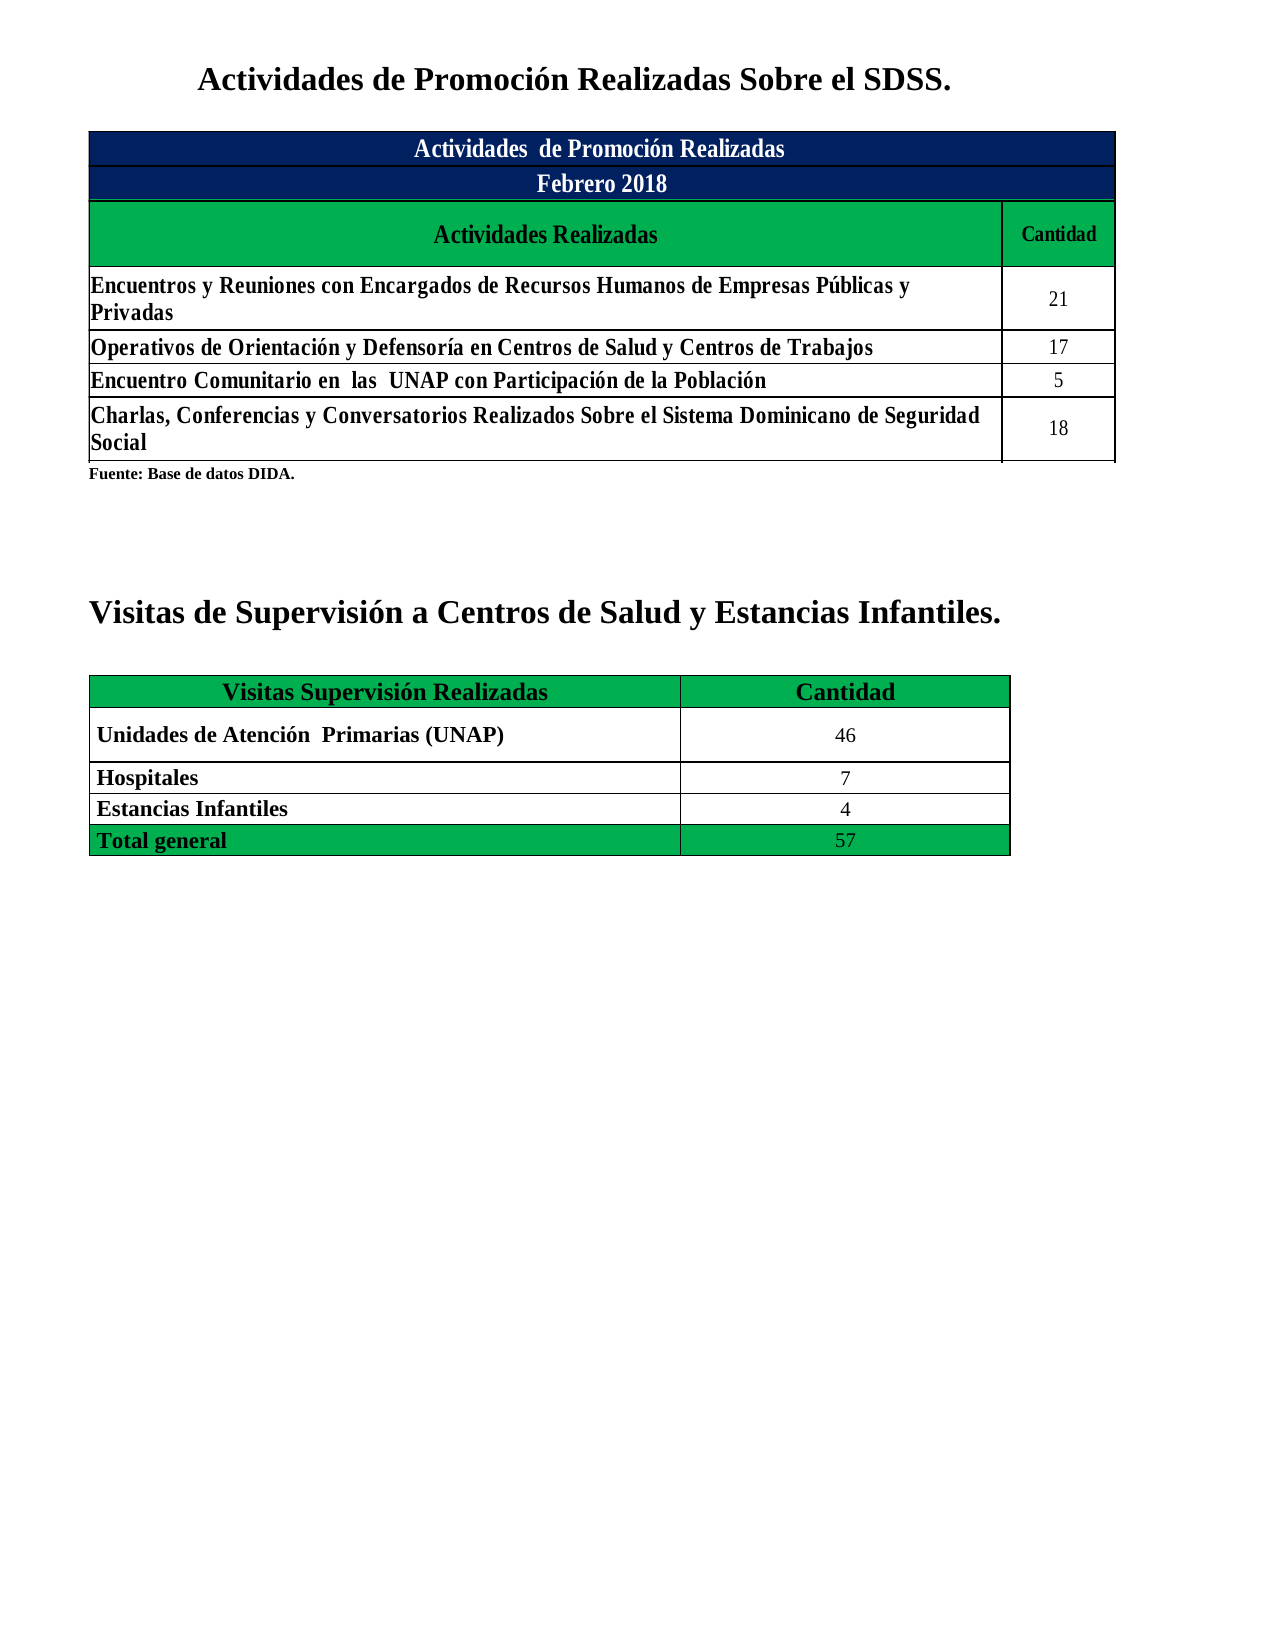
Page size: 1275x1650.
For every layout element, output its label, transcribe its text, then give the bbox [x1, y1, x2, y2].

table_cell Estancias Infantiles [90, 794, 680, 824]
table_header Visitas Supervisión Realizadas [90, 676, 680, 707]
table_cell 46 [681, 708, 1009, 761]
table_cell Unidades de Atención Primarias (UNAP) [90, 708, 680, 761]
table_cell 7 [681, 763, 1009, 793]
table_cell 57 [681, 825, 1009, 855]
table_cell Hospitales [90, 763, 680, 793]
text Fuente: Base de datos DIDA. [90, 331, 1001, 363]
text Actividades de Promoción Realizadas Sobre el SDSS. [89, 59, 1098, 97]
table_header Cantidad [681, 676, 1009, 707]
text Fuente: Base de datos DIDA. [90, 398, 1001, 460]
table_cell Total general [90, 825, 680, 855]
table_cell 4 [681, 794, 1009, 824]
text Visitas de Supervisión a Centros de Salud y Estancias Infantiles. [89, 593, 1098, 631]
text Fuente: Base de datos DIDA. [90, 364, 1001, 396]
text Fuente: Base de datos DIDA. [89, 461, 1098, 483]
